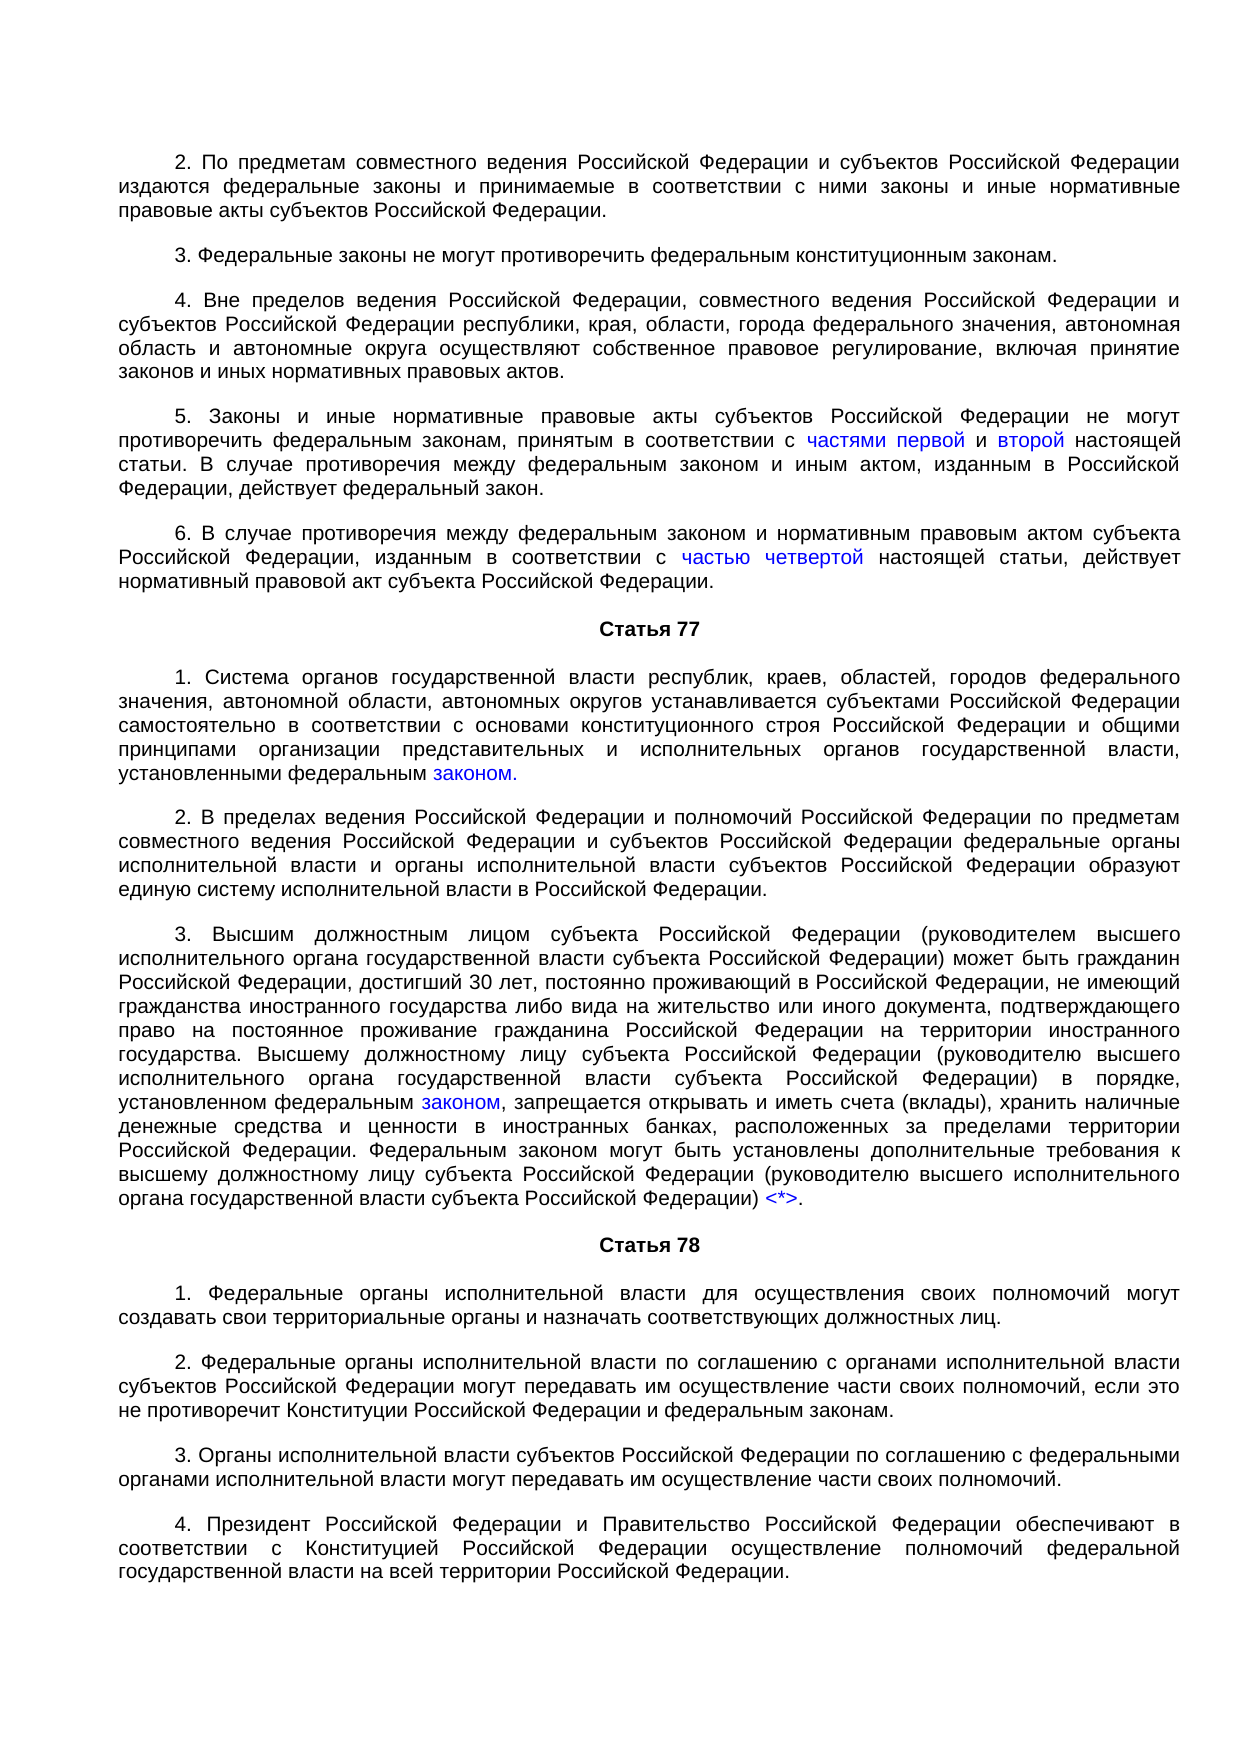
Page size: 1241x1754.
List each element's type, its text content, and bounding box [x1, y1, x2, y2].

text 1. Федеральные органы исполнительной власти для осуществления своих полномочий могут создавать свои территориальные органы и назначать соответствующих должностных лиц. [118, 1281, 1181, 1329]
text 2. Федеральные органы исполнительной власти по соглашению с органами исполнительной власти субъектов Российской Федерации могут передавать им осуществление части своих полномочий, если это не противоречит Конституции Российской Федерации и федеральным законам. [118, 1350, 1181, 1422]
text 4. Президент Российской Федерации и Правительство Российской Федерации обеспечивают в соответствии с Конституцией Российской Федерации осуществление полномочий федеральной государственной власти на всей территории Российской Федерации. [118, 1511, 1181, 1583]
text 3. Органы исполнительной власти субъектов Российской Федерации по соглашению с федеральными органами исполнительной власти могут передавать им осуществление части своих полномочий. [118, 1443, 1181, 1491]
text 5. Законы и иные нормативные правовые акты субъектов Российской Федерации не могут противоречить федеральным законам, принятым в соответствии с частями первой и второй настоящей статьи. В случае противоречия между федеральным законом и иным актом, изданным в Российской Федерации, действует федеральный закон. [118, 404, 1181, 500]
title Статья 77 [118, 617, 1181, 641]
text 3. Федеральные законы не могут противоречить федеральным конституционным законам. [118, 243, 1181, 267]
text 2. По предметам совместного ведения Российской Федерации и субъектов Российской Федерации издаются федеральные законы и принимаемые в соответствии с ними законы и иные нормативные правовые акты субъектов Российской Федерации. [118, 150, 1181, 222]
title Статья 78 [118, 1233, 1181, 1257]
text 4. Вне пределов ведения Российской Федерации, совместного ведения Российской Федерации и субъектов Российской Федерации республики, края, области, города федерального значения, автономная область и автономные округа осуществляют собственное правовое регулирование, включая принятие законов и иных нормативных правовых актов. [118, 287, 1181, 383]
text 6. В случае противоречия между федеральным законом и нормативным правовым актом субъекта Российской Федерации, изданным в соответствии с частью четвертой настоящей статьи, действует нормативный правовой акт субъекта Российской Федерации. [118, 521, 1181, 593]
text 1. Система органов государственной власти республик, краев, областей, городов федерального значения, автономной области, автономных округов устанавливается субъектами Российской Федерации самостоятельно в соответствии с основами конституционного строя Российской Федерации и общими принципами организации представительных и исполнительных органов государственной власти, установленными федеральным законом. [118, 664, 1181, 784]
text 3. Высшим должностным лицом субъекта Российской Федерации (руководителем высшего исполнительного органа государственной власти субъекта Российской Федерации) может быть гражданин Российской Федерации, достигший 30 лет, постоянно проживающий в Российской Федерации, не имеющий гражданства иностранного государства либо вида на жительство или иного документа, подтверждающего право на постоянное проживание гражданина Российской Федерации на территории иностранного государства. Высшему должностному лицу субъекта Российской Федерации (руководителю высшего исполнительного органа государственной власти субъекта Российской Федерации) в порядке, установленном федеральным законом, запрещается открывать и иметь счета (вклады), хранить наличные денежные средства и ценности в иностранных банках, расположенных за пределами территории Российской Федерации. Федеральным законом могут быть установлены дополнительные требования к высшему должностному лицу субъекта Российской Федерации (руководителю высшего исполнительного органа государственной власти субъекта Российской Федерации) <*>. [118, 922, 1181, 1209]
text 2. В пределах ведения Российской Федерации и полномочий Российской Федерации по предметам совместного ведения Российской Федерации и субъектов Российской Федерации федеральные органы исполнительной власти и органы исполнительной власти субъектов Российской Федерации образуют единую систему исполнительной власти в Российской Федерации. [118, 805, 1181, 901]
